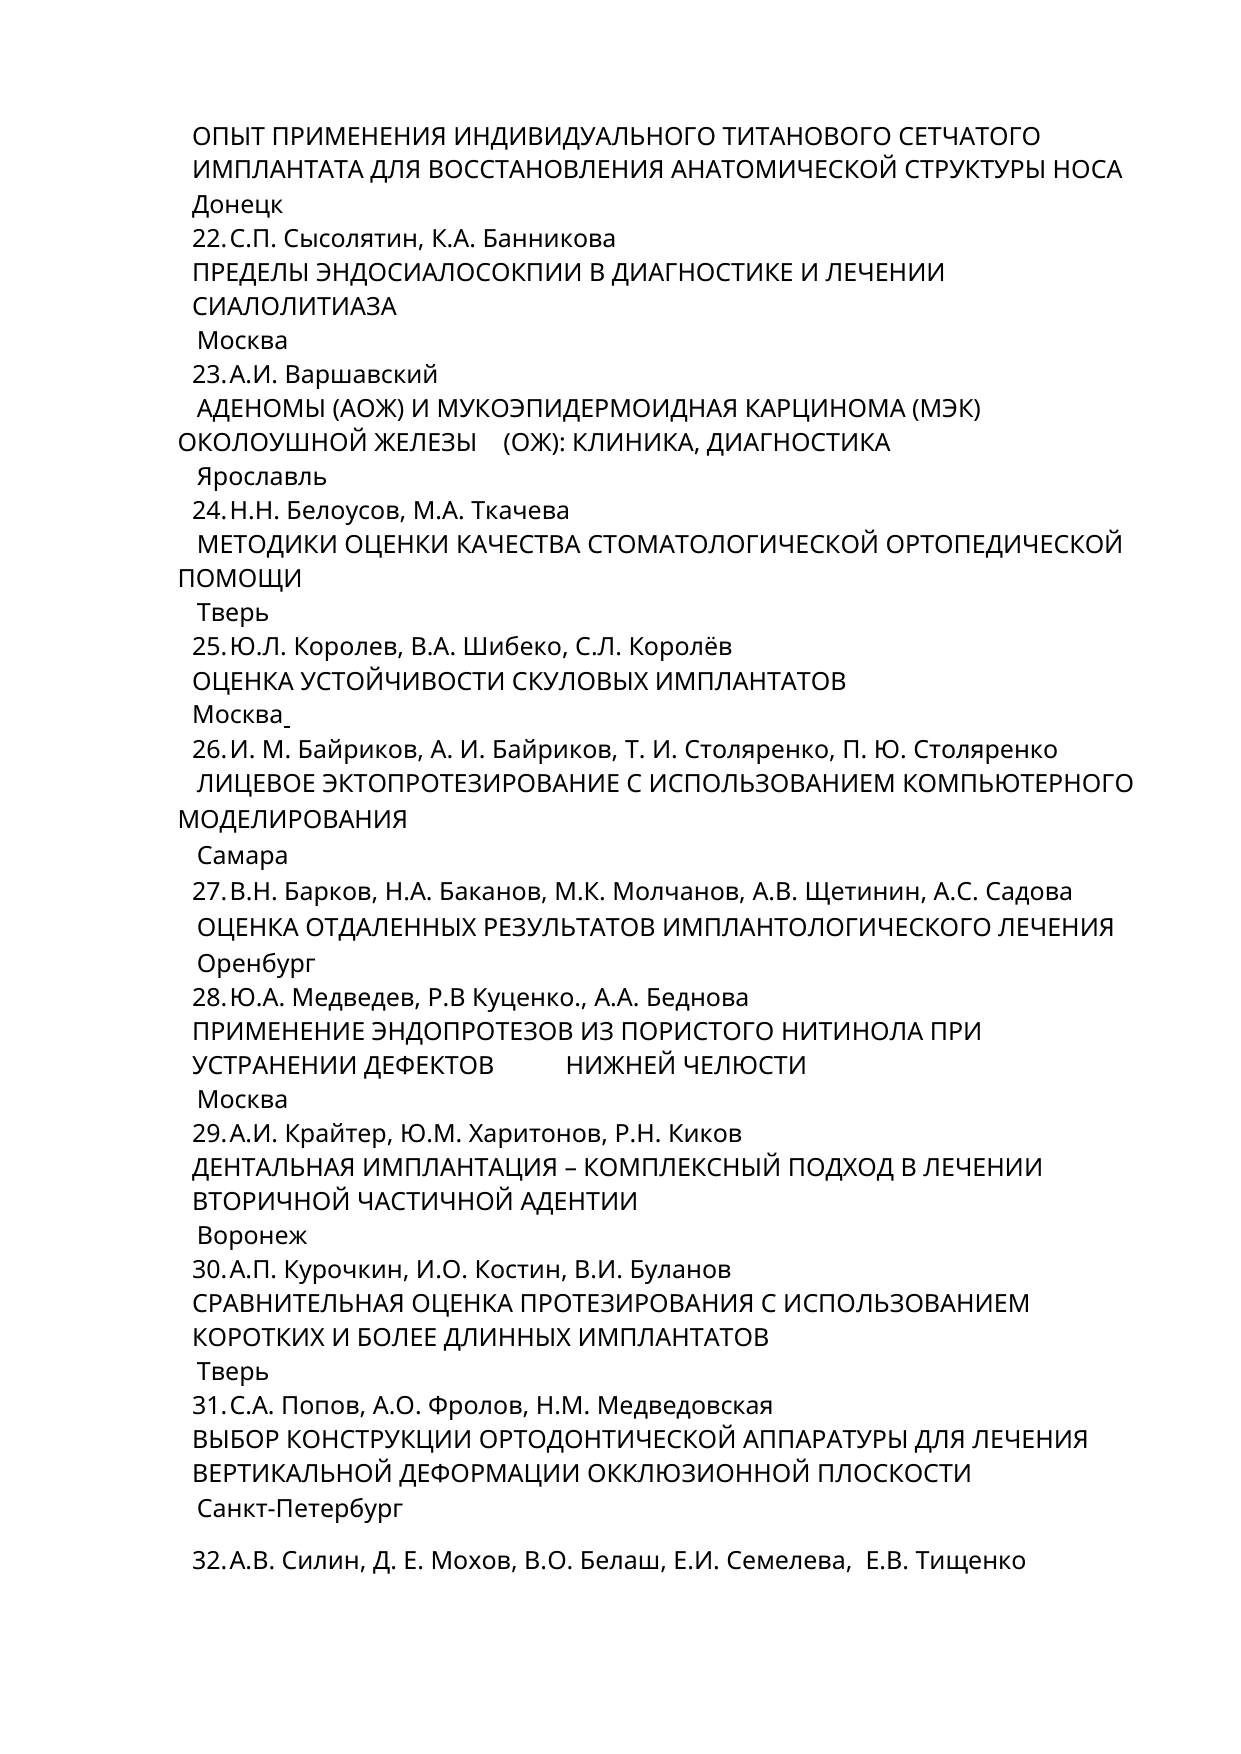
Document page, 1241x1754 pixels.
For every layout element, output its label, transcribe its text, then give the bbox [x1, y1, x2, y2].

list Н.Н. Белоусов, М.А. Ткачева [192, 493, 1152, 527]
text Москва [192, 697, 1152, 731]
list С.П. Сысолятин, К.А. Банникова [192, 220, 1152, 254]
list А.И. Варшавский [192, 357, 1152, 391]
text ДЕНТАЛЬНАЯ ИМПЛАНТАЦИЯ – КОМПЛЕКСНЫЙ ПОДХОД В ЛЕЧЕНИИ ВТОРИЧНОЙ ЧАСТИЧНОЙ АДЕНТИИ [192, 1149, 1152, 1218]
text ОПЫТ ПРИМЕНЕНИЯ ИНДИВИДУАЛЬНОГО ТИТАНОВОГО СЕТЧАТОГО ИМПЛАНТАТА ДЛЯ ВОССТАНОВЛЕНИЯ АНАТОМИЧЕСКОЙ СТРУКТУРЫ НОСА [192, 118, 1152, 186]
text оренбург [177, 945, 1152, 979]
text ЛИЦЕВОЕ ЭКТОПРОТЕЗИРОВАНИЕ С ИСПОЛЬЗОВАНИЕМ КОМПЬЮТЕРНОГО МОДЕЛИРОВАНИЯ [177, 765, 1152, 835]
list В.Н. Барков, Н.А. Баканов, М.К. Молчанов, А.В. Щетинин, А.С. Садова [192, 873, 1152, 907]
list А.И. Крайтер, Ю.М. Харитонов, Р.Н. Киков [192, 1116, 1152, 1149]
text МЕТОДИКИ ОЦЕНКИ КАЧЕСТВА СТОМАТОЛОГИЧЕСКОЙ ОРТОПЕДИЧЕСКОЙ ПОМОЩИ [177, 527, 1152, 595]
text СРАВНИТЕЛЬНАЯ ОЦЕНКА ПРОТЕЗИРОВАНИЯ С ИСПОЛЬЗОВАНИЕМ КОРОТКИХ И БОЛЕЕ ДЛИННЫХ ИМПЛАНТАТОВ [192, 1286, 1152, 1354]
text Оценка отдаленных результатов имплантологического лечения [177, 909, 1152, 943]
text ВЫБОР КОНСТРУКЦИИ ОРТОДОНТИЧЕСКОЙ АППАРАТУРЫ ДЛЯ ЛЕЧЕНИЯ ВЕРТИКАЛЬНОЙ ДЕФОРМАЦИИ ОККЛЮЗИОННОЙ ПЛОСКОСТИ [192, 1422, 1152, 1490]
text Тверь [177, 1354, 1152, 1388]
list Ю.А. Медведев, Р.В Куценко., А.А. Беднова [192, 979, 1152, 1013]
text Донецк [192, 186, 1152, 220]
text Санкт-Петербург [177, 1490, 1152, 1524]
text ОЦЕНКА УСТОЙЧИВОСТИ СКУЛОВЫХ ИМПЛАНТАТОВ [192, 663, 1152, 697]
list Ю.Л. Королев, В.А. Шибеко, С.Л. Королёв [192, 629, 1152, 663]
text Самара [177, 837, 1152, 871]
text Ярославль [177, 459, 1152, 493]
list А.П. Курочкин, И.О. Костин, В.И. Буланов [192, 1252, 1152, 1286]
text ПРЕДЕЛЫ ЭНДОСИАЛОСОКПИИ В ДИАГНОСТИКЕ И ЛЕЧЕНИИ СИАЛОЛИТИАЗА [192, 254, 1152, 322]
text Воронеж [177, 1218, 1152, 1252]
list А.В. Силин, Д. Е. Мохов, В.О. Белаш, Е.И. Семелева, Е.В. Тищенко [192, 1543, 1152, 1577]
text АДЕНОМЫ (АОЖ) И МУКОЭПИДЕРМОИДНАЯ КАРЦИНОМА (МЭК) ОКОЛОУШНОЙ ЖЕЛЕЗЫ (ОЖ): КЛИНИКА, ДИАГНОСТИКА [177, 391, 1152, 459]
text ПРИМЕНЕНИЕ ЭНДОПРОТЕЗОВ ИЗ ПОРИСТОГО НИТИНОЛА ПРИ УСТРАНЕНИИ ДЕФЕКТОВ НИЖНЕЙ ЧЕЛЮСТИ [192, 1013, 1152, 1081]
text Москва [177, 1081, 1152, 1116]
list С.А. Попов, А.О. Фролов, Н.М. Медведовская [192, 1388, 1152, 1422]
text Тверь [177, 595, 1152, 629]
list И. М. Байриков, А. И. Байриков, Т. И. Столяренко, П. Ю. Столяренко [192, 731, 1152, 765]
text Москва [177, 322, 1152, 357]
